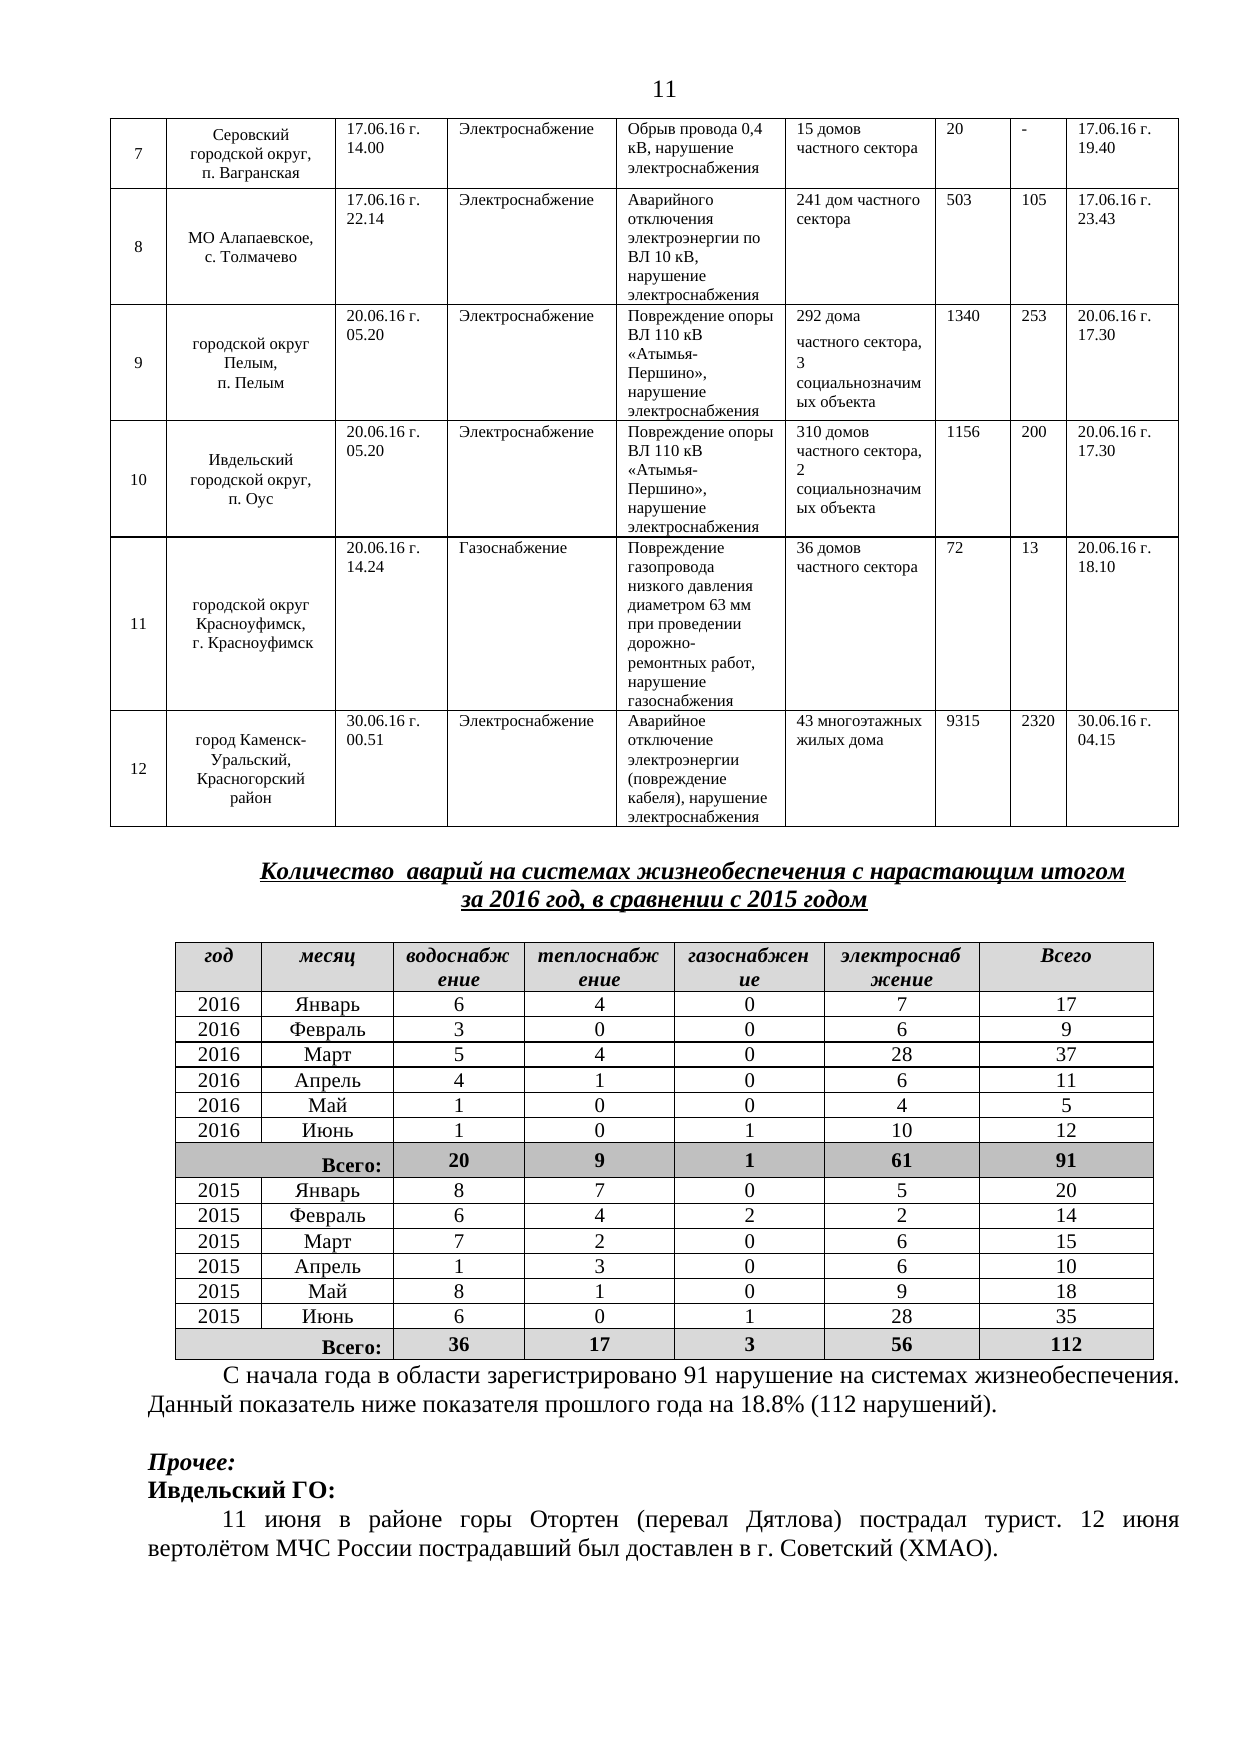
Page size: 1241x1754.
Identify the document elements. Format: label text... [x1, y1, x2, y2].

table_cell Электроснабжение [448, 189, 616, 304]
table_cell 36 домов частного сектора [786, 538, 935, 710]
table_cell 105 [1011, 189, 1066, 304]
table_cell 5 [825, 1178, 979, 1202]
table_cell 17.06.16 г. 23.43 [1067, 189, 1178, 304]
table_cell 2015 [176, 1254, 261, 1278]
table_cell Всего: [176, 1143, 393, 1177]
table_cell городской округ Пелым, п. Пелым [167, 305, 335, 420]
table_cell 253 [1011, 305, 1066, 420]
table_cell Повреждение газопровода низкого давления диаметром 63 мм при проведении дорожно-ремонтных работ, нарушение газоснабжения [617, 538, 785, 710]
text С начала года в области зарегистрировано 91 нарушение на системах жизнеобеспечения. Данный показатель ниже показателя прошлого года на 18.8% (112 нарушений). [148, 1360, 1181, 1418]
text 11 июня в районе горы Отортен (перевал Дятлова) пострадал турист. 12 июня вертолётом МЧС России пострадавший был доставлен в г. Советский (ХМАО). [148, 1504, 1181, 1562]
table_cell 17.06.16 г. 22.14 [336, 189, 447, 304]
table_cell Обрыв провода 0,4 кВ, нарушение электроснабжения [617, 119, 785, 188]
table_cell 2015 [176, 1279, 261, 1303]
table_cell 1 [675, 1304, 824, 1328]
table_cell 4 [825, 1093, 979, 1117]
table_cell 1 [525, 1279, 674, 1303]
table_cell 20 [936, 119, 1010, 188]
table_cell 8 [111, 189, 166, 304]
table_cell 1156 [936, 421, 1010, 536]
table_cell 30.06.16 г. 00.51 [336, 711, 447, 826]
table_cell 10 [111, 421, 166, 536]
table_cell 4 [525, 992, 674, 1016]
table_cell 7 [525, 1178, 674, 1202]
table_cell 14 [980, 1204, 1153, 1227]
table_header теплоснабжение [525, 943, 674, 991]
table_cell Всего: [176, 1329, 393, 1359]
table_cell 241 дом частного сектора [786, 189, 935, 304]
table_cell Электроснабжение [448, 119, 616, 188]
table_cell 5 [980, 1093, 1153, 1117]
table_cell городской округ Красноуфимск, г. Красноуфимск [167, 538, 335, 710]
table_cell 2015 [176, 1178, 261, 1202]
table_cell 6 [825, 1254, 979, 1278]
table_header водоснабжение [394, 943, 524, 991]
table_cell 17.06.16 г. 14.00 [336, 119, 447, 188]
table_cell 72 [936, 538, 1010, 710]
table_cell Июнь [262, 1118, 393, 1142]
table_cell 20.06.16 г. 18.10 [1067, 538, 1178, 710]
table_cell Электроснабжение [448, 711, 616, 826]
table_cell 7 [394, 1229, 524, 1253]
table_cell 11 [111, 538, 166, 710]
table_cell 11 [980, 1068, 1153, 1092]
table_header газоснабжение [675, 943, 824, 991]
table_cell Январь [262, 1178, 393, 1202]
table_cell Март [262, 1043, 393, 1066]
table_cell 15 [980, 1229, 1153, 1253]
table_cell 6 [825, 1229, 979, 1253]
table_cell Аварийное отключение электроэнергии (повреждение кабеля), нарушение электроснабжения [617, 711, 785, 826]
table_cell 1 [675, 1118, 824, 1142]
table_cell 112 [980, 1329, 1153, 1359]
table_cell МО Алапаевское, с. Толмачево [167, 189, 335, 304]
table_cell 1340 [936, 305, 1010, 420]
table_cell Январь [262, 992, 393, 1016]
table_cell 12 [980, 1118, 1153, 1142]
table_cell 2016 [176, 1093, 261, 1117]
table_cell 1 [525, 1068, 674, 1092]
table_cell 3 [525, 1254, 674, 1278]
table_cell 0 [525, 1017, 674, 1041]
table_cell Февраль [262, 1017, 393, 1041]
table_cell 0 [675, 1229, 824, 1253]
table_cell 6 [825, 1068, 979, 1092]
table_cell 35 [980, 1304, 1153, 1328]
table_cell 1 [394, 1254, 524, 1278]
table_cell 56 [825, 1329, 979, 1359]
table_cell 4 [525, 1204, 674, 1227]
table_cell 0 [675, 992, 824, 1016]
table_cell Электроснабжение [448, 421, 616, 536]
table_cell 20 [394, 1143, 524, 1177]
table_cell 13 [1011, 538, 1066, 710]
table_cell 8 [394, 1178, 524, 1202]
table_header Всего [980, 943, 1153, 991]
table_cell 2015 [176, 1204, 261, 1227]
table_cell 20.06.16 г. 05.20 [336, 305, 447, 420]
table_cell 18 [980, 1279, 1153, 1303]
table_cell Май [262, 1279, 393, 1303]
table_cell город Каменск-Уральский, Красногорский район [167, 711, 335, 826]
table_cell Повреждение опоры ВЛ 110 кВ «Атымья-Першино», нарушение электроснабжения [617, 421, 785, 536]
table_cell 2015 [176, 1304, 261, 1328]
table_cell 2320 [1011, 711, 1066, 826]
table_cell 1 [675, 1143, 824, 1177]
table_cell Ивдельский городской округ, п. Оус [167, 421, 335, 536]
text Ивдельский ГО: [148, 1475, 1181, 1504]
table_cell 7 [825, 992, 979, 1016]
table_cell 2016 [176, 1068, 261, 1092]
table_cell 37 [980, 1043, 1153, 1066]
table_cell 6 [394, 992, 524, 1016]
table_cell 3 [394, 1017, 524, 1041]
table_cell 0 [525, 1093, 674, 1117]
table_cell 15 домов частного сектора [786, 119, 935, 188]
table_cell 43 многоэтажных жилых дома [786, 711, 935, 826]
table_cell Электроснабжение [448, 305, 616, 420]
table_cell 2016 [176, 1118, 261, 1142]
table_cell 9315 [936, 711, 1010, 826]
table_cell 5 [394, 1043, 524, 1066]
text Прочее: [148, 1447, 1181, 1475]
table_cell Май [262, 1093, 393, 1117]
table_cell 61 [825, 1143, 979, 1177]
table_cell Серовский городской округ, п. Вагранская [167, 119, 335, 188]
table_cell 4 [394, 1068, 524, 1092]
table_cell 0 [675, 1017, 824, 1041]
table_cell 0 [675, 1178, 824, 1202]
table_cell 2016 [176, 1017, 261, 1041]
table_cell 0 [675, 1254, 824, 1278]
table_cell 20.06.16 г. 17.30 [1067, 421, 1178, 536]
table_cell 20.06.16 г. 05.20 [336, 421, 447, 536]
table_cell 20.06.16 г. 14.24 [336, 538, 447, 710]
table_cell 36 [394, 1329, 524, 1359]
table_cell 200 [1011, 421, 1066, 536]
table_cell 28 [825, 1304, 979, 1328]
table_cell Повреждение опоры ВЛ 110 кВ «Атымья-Першино», нарушение электроснабжения [617, 305, 785, 420]
table_cell 6 [394, 1204, 524, 1227]
table_cell 0 [675, 1279, 824, 1303]
table_cell 2015 [176, 1229, 261, 1253]
table_cell 2 [825, 1204, 979, 1227]
table_header год [176, 943, 261, 991]
table_cell 503 [936, 189, 1010, 304]
table_cell Апрель [262, 1068, 393, 1092]
table_cell Февраль [262, 1204, 393, 1227]
table_cell 7 [111, 119, 166, 188]
table_header электроснабжение [825, 943, 979, 991]
table_cell Март [262, 1229, 393, 1253]
table_cell 20.06.16 г. 17.30 [1067, 305, 1178, 420]
table_cell 91 [980, 1143, 1153, 1177]
table_cell 0 [525, 1118, 674, 1142]
table_cell 30.06.16 г. 04.15 [1067, 711, 1178, 826]
table_cell 2016 [176, 1043, 261, 1066]
table_cell 310 домов частного сектора, 2 социальнозначимых объекта [786, 421, 935, 536]
table_cell 2 [525, 1229, 674, 1253]
table_cell 9 [825, 1279, 979, 1303]
table_cell 9 [111, 305, 166, 420]
table_cell 12 [111, 711, 166, 826]
table_cell 10 [825, 1118, 979, 1142]
table_cell Апрель [262, 1254, 393, 1278]
table_cell 6 [394, 1304, 524, 1328]
table_cell Июнь [262, 1304, 393, 1328]
table_cell 2 [675, 1204, 824, 1227]
table_cell - [1011, 119, 1066, 188]
table_cell 0 [675, 1093, 824, 1117]
table_cell 1 [394, 1093, 524, 1117]
table_cell 1 [394, 1118, 524, 1142]
table_cell 8 [394, 1279, 524, 1303]
table_cell 0 [675, 1043, 824, 1066]
table_header месяц [262, 943, 393, 991]
text Количество аварий на системах жизнеобеспечения с нарастающим итогом за 2016 год, в сравнении с 2015 годом [148, 856, 1181, 913]
table_cell 9 [525, 1143, 674, 1177]
table_cell 2016 [176, 992, 261, 1016]
table_cell 17 [525, 1329, 674, 1359]
table_cell 292 дома частного сектора, 3 социальнозначимых объекта [786, 305, 935, 420]
table_cell 0 [525, 1304, 674, 1328]
table_cell 4 [525, 1043, 674, 1066]
table_cell 10 [980, 1254, 1153, 1278]
table_cell 6 [825, 1017, 979, 1041]
table_cell 20 [980, 1178, 1153, 1202]
table_cell 17 [980, 992, 1153, 1016]
table_cell 9 [980, 1017, 1153, 1041]
table_cell 28 [825, 1043, 979, 1066]
table_cell Газоснабжение [448, 538, 616, 710]
table_cell 17.06.16 г. 19.40 [1067, 119, 1178, 188]
table_cell 0 [675, 1068, 824, 1092]
table_cell 3 [675, 1329, 824, 1359]
table_cell Аварийного отключения электроэнергии по ВЛ 10 кВ, нарушение электроснабжения [617, 189, 785, 304]
